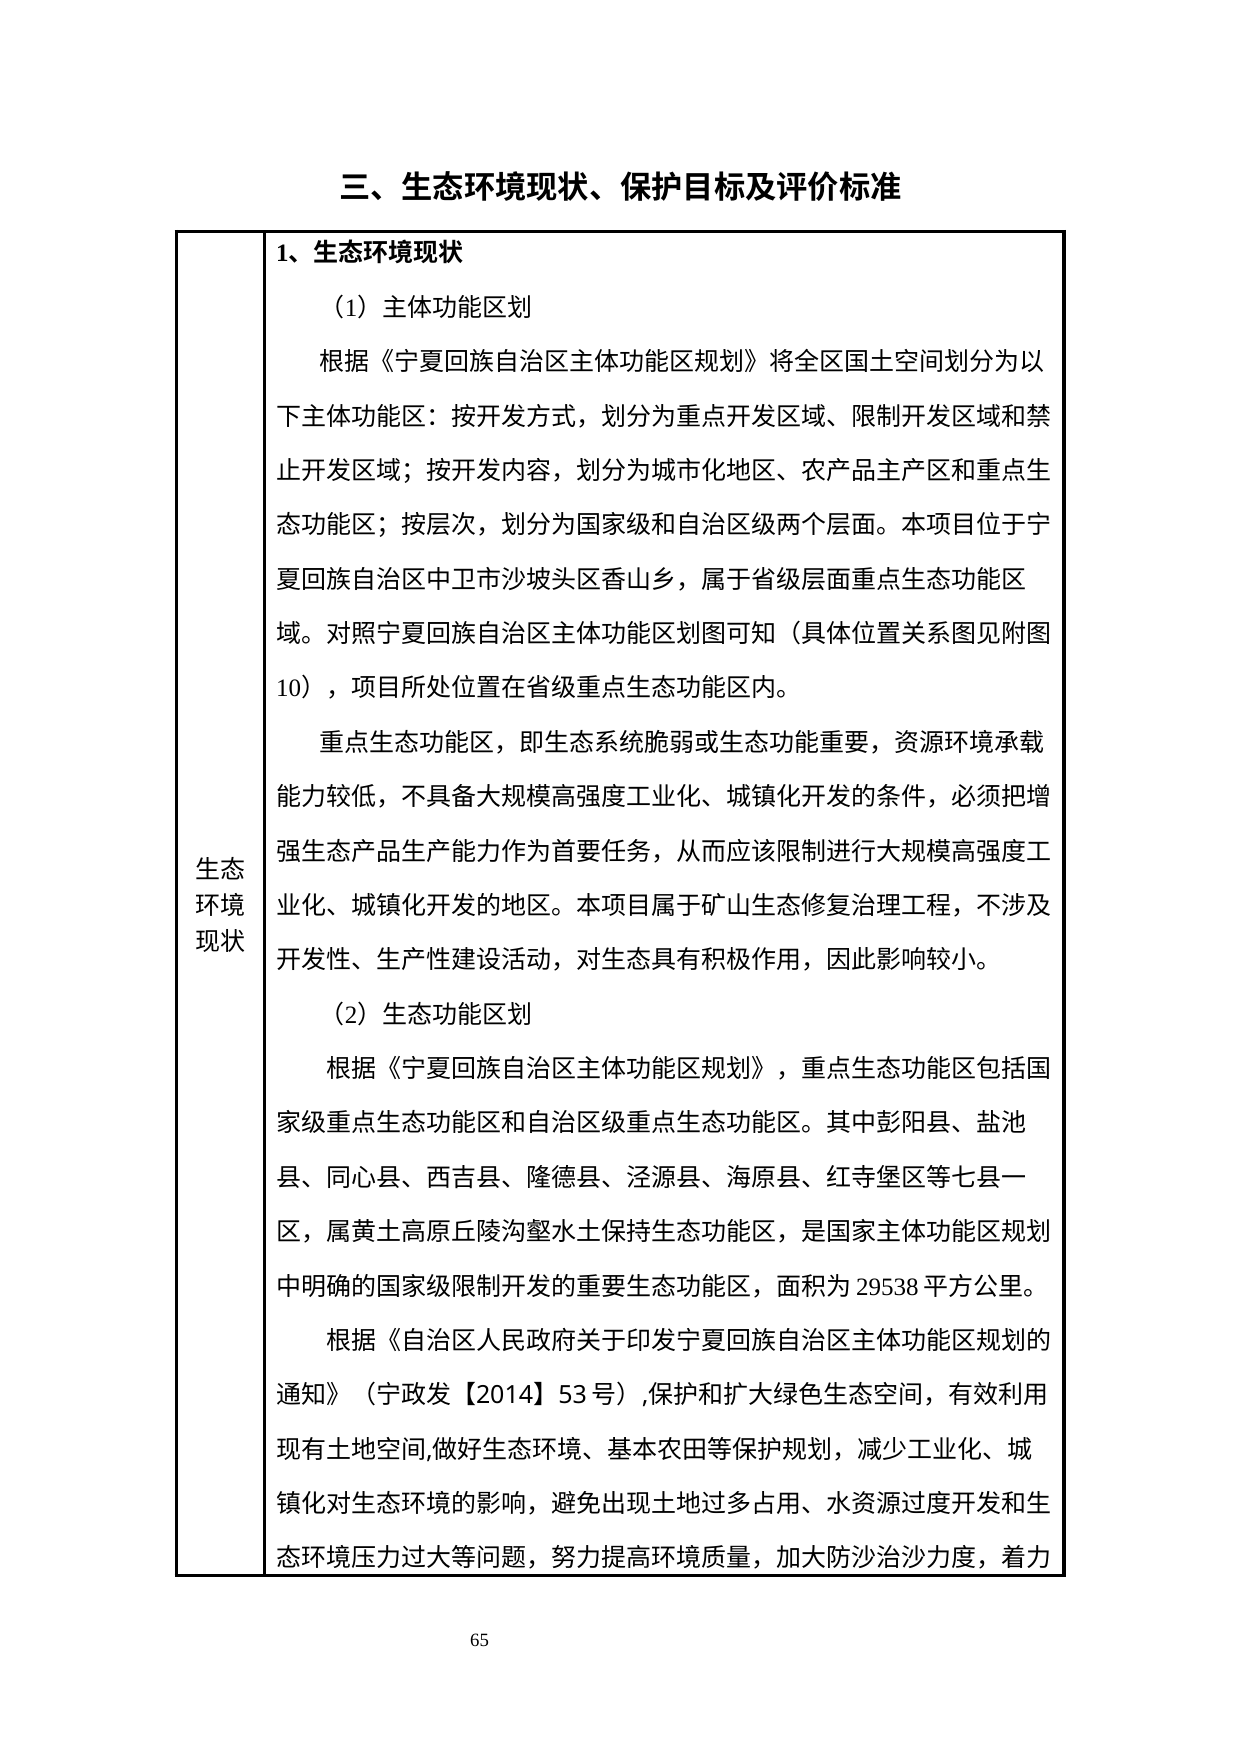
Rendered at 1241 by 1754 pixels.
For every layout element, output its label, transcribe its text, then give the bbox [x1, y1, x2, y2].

table_header 生态环境现状 [178, 233, 263, 1574]
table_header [266, 233, 1062, 1574]
subtitle 生态环境现状、保护目标及评价标准 [187, 162, 1053, 207]
